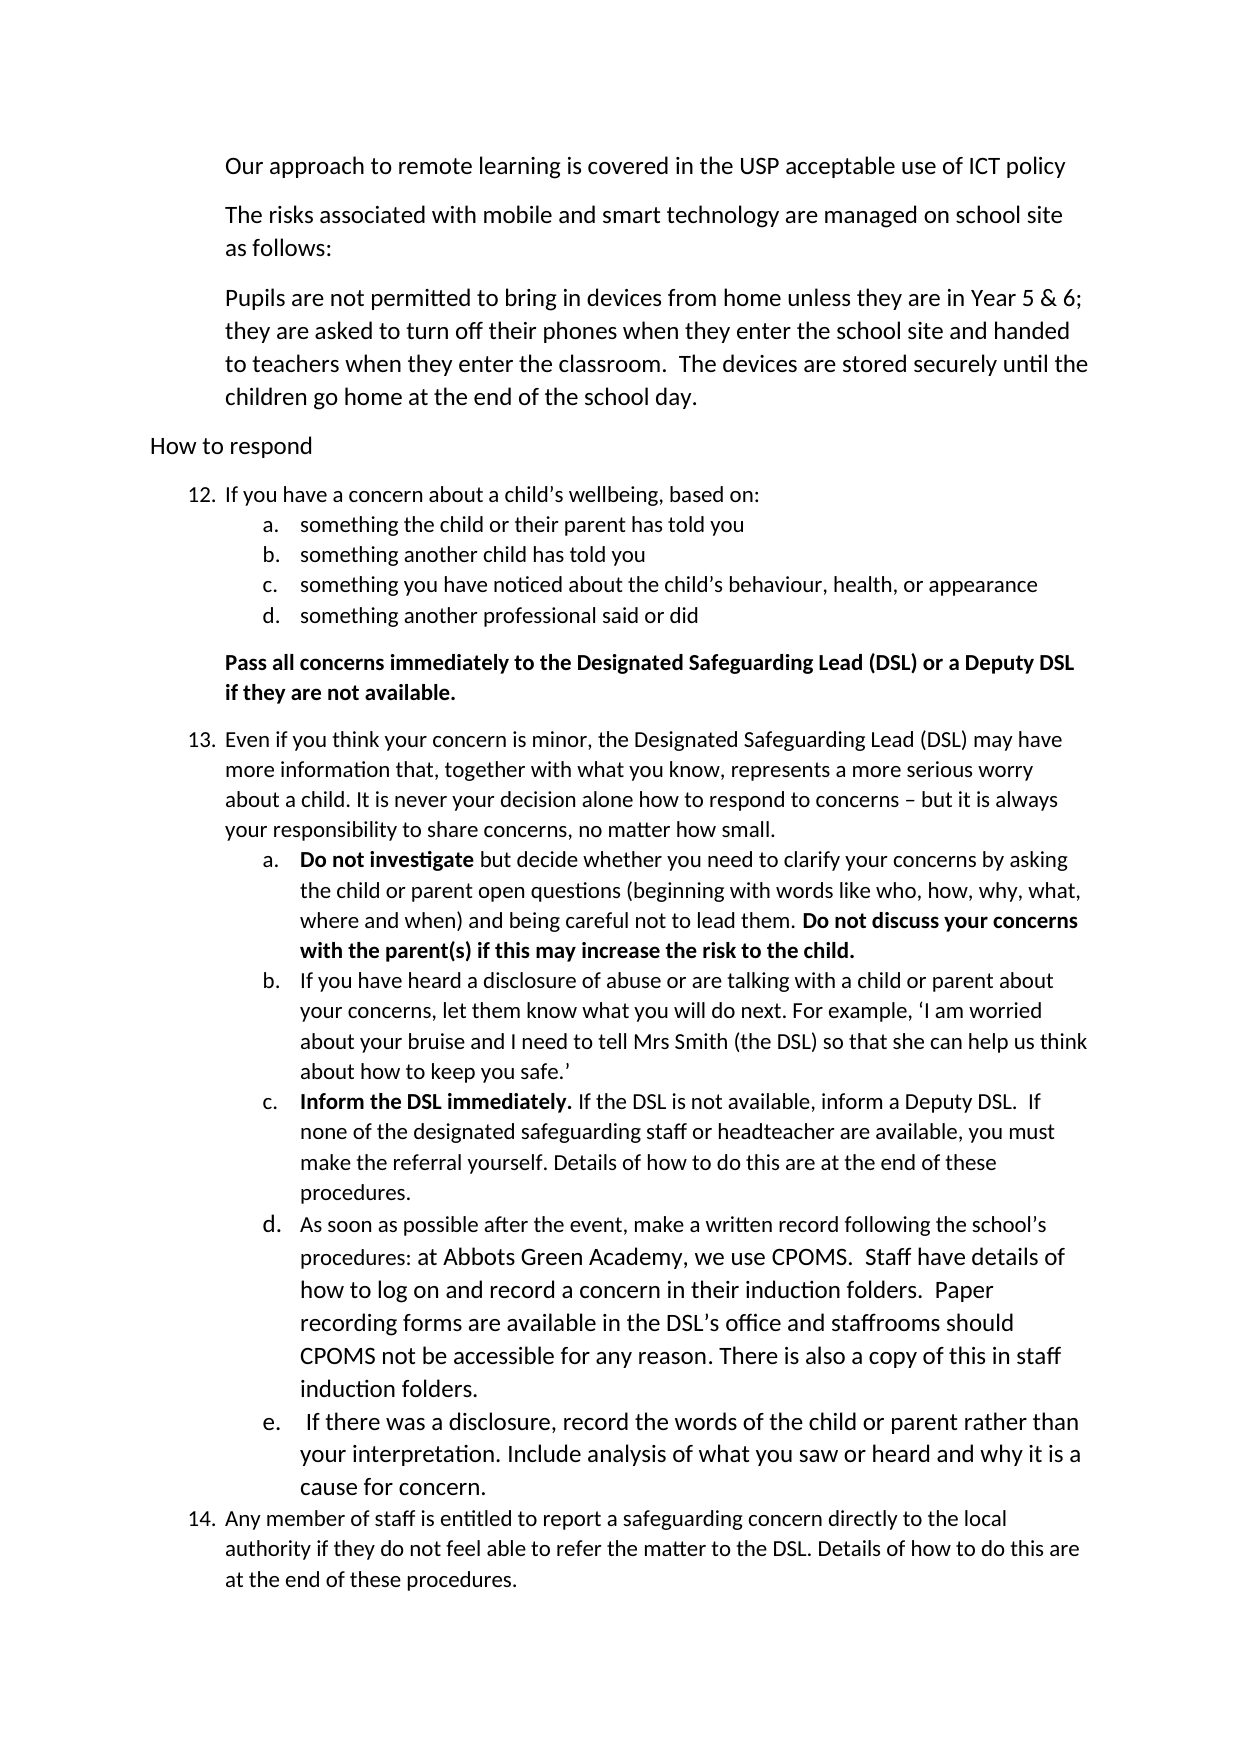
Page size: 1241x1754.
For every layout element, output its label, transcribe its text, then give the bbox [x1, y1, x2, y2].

list Any member of staff is entitled to report a safeguarding concern directly to the local authority if they do not feel able to refer the matter to the DSL. Details of how to do this are at the end of these procedures. [187, 1504, 1090, 1593]
text Our approach to remote learning is covered in the USP acceptable use of ICT policy [150, 150, 1090, 181]
list If there was a disclosure, record the words of the child or parent rather than your interpretation. Include analysis of what you saw or heard and why it is a cause for concern. [262, 1406, 1090, 1502]
text Pass all concerns immediately to the Designated Safeguarding Lead (DSL) or a Deputy DSL if they are not available. [225, 648, 1090, 706]
list If you have heard a disclosure of abuse or are talking with a child or parent about your concerns, let them know what you will do next. For example, ‘I am worried about your bruise and I need to tell Mrs Smith (the DSL) so that she can help us think about how to keep you safe.’ [262, 966, 1090, 1085]
list If you have a concern about a child’s wellbeing, based on: [187, 480, 1090, 508]
list Pupils are not permitted to bring in devices from home unless they are in Year 5 & 6; they are asked to turn off their phones when they enter the school site and handed to teachers when they enter the classroom. The devices are stored securely until the children go home at the end of the school day. [225, 282, 1090, 411]
list something another professional said or did [262, 601, 1090, 629]
list something another child has told you [262, 540, 1090, 568]
list Even if you think your concern is minor, the Designated Safeguarding Lead (DSL) may have more information that, together with what you know, represents a more serious worry about a child. It is never your decision alone how to respond to concerns – but it is always your responsibility to share concerns, no matter how small. [187, 725, 1090, 843]
list Do not investigate but decide whether you need to clarify your concerns by asking the child or parent open questions (beginning with words like who, how, why, what, where and when) and being careful not to lead them. Do not discuss your concerns with the parent(s) if this may increase the risk to the child. [262, 846, 1090, 964]
text How to respond [150, 430, 1090, 461]
list As soon as possible after the event, make a written record following the school’s procedures: at Abbots Green Academy, we use CPOMS. Staff have details of how to log on and record a concern in their induction folders. Paper recording forms are available in the DSL’s office and staffrooms should CPOMS not be accessible for any reason. There is also a copy of this in staff induction folders. [262, 1208, 1090, 1403]
list Inform the DSL immediately. If the DSL is not available, inform a Deputy DSL. If none of the designated safeguarding staff or headteacher are available, you must make the referral yourself. Details of how to do this are at the end of these procedures. [262, 1087, 1090, 1206]
list something the child or their parent has told you [262, 510, 1090, 538]
list something you have noticed about the child’s behaviour, health, or appearance [262, 571, 1090, 599]
text The risks associated with mobile and smart technology are managed on school site as follows: [225, 199, 1090, 263]
